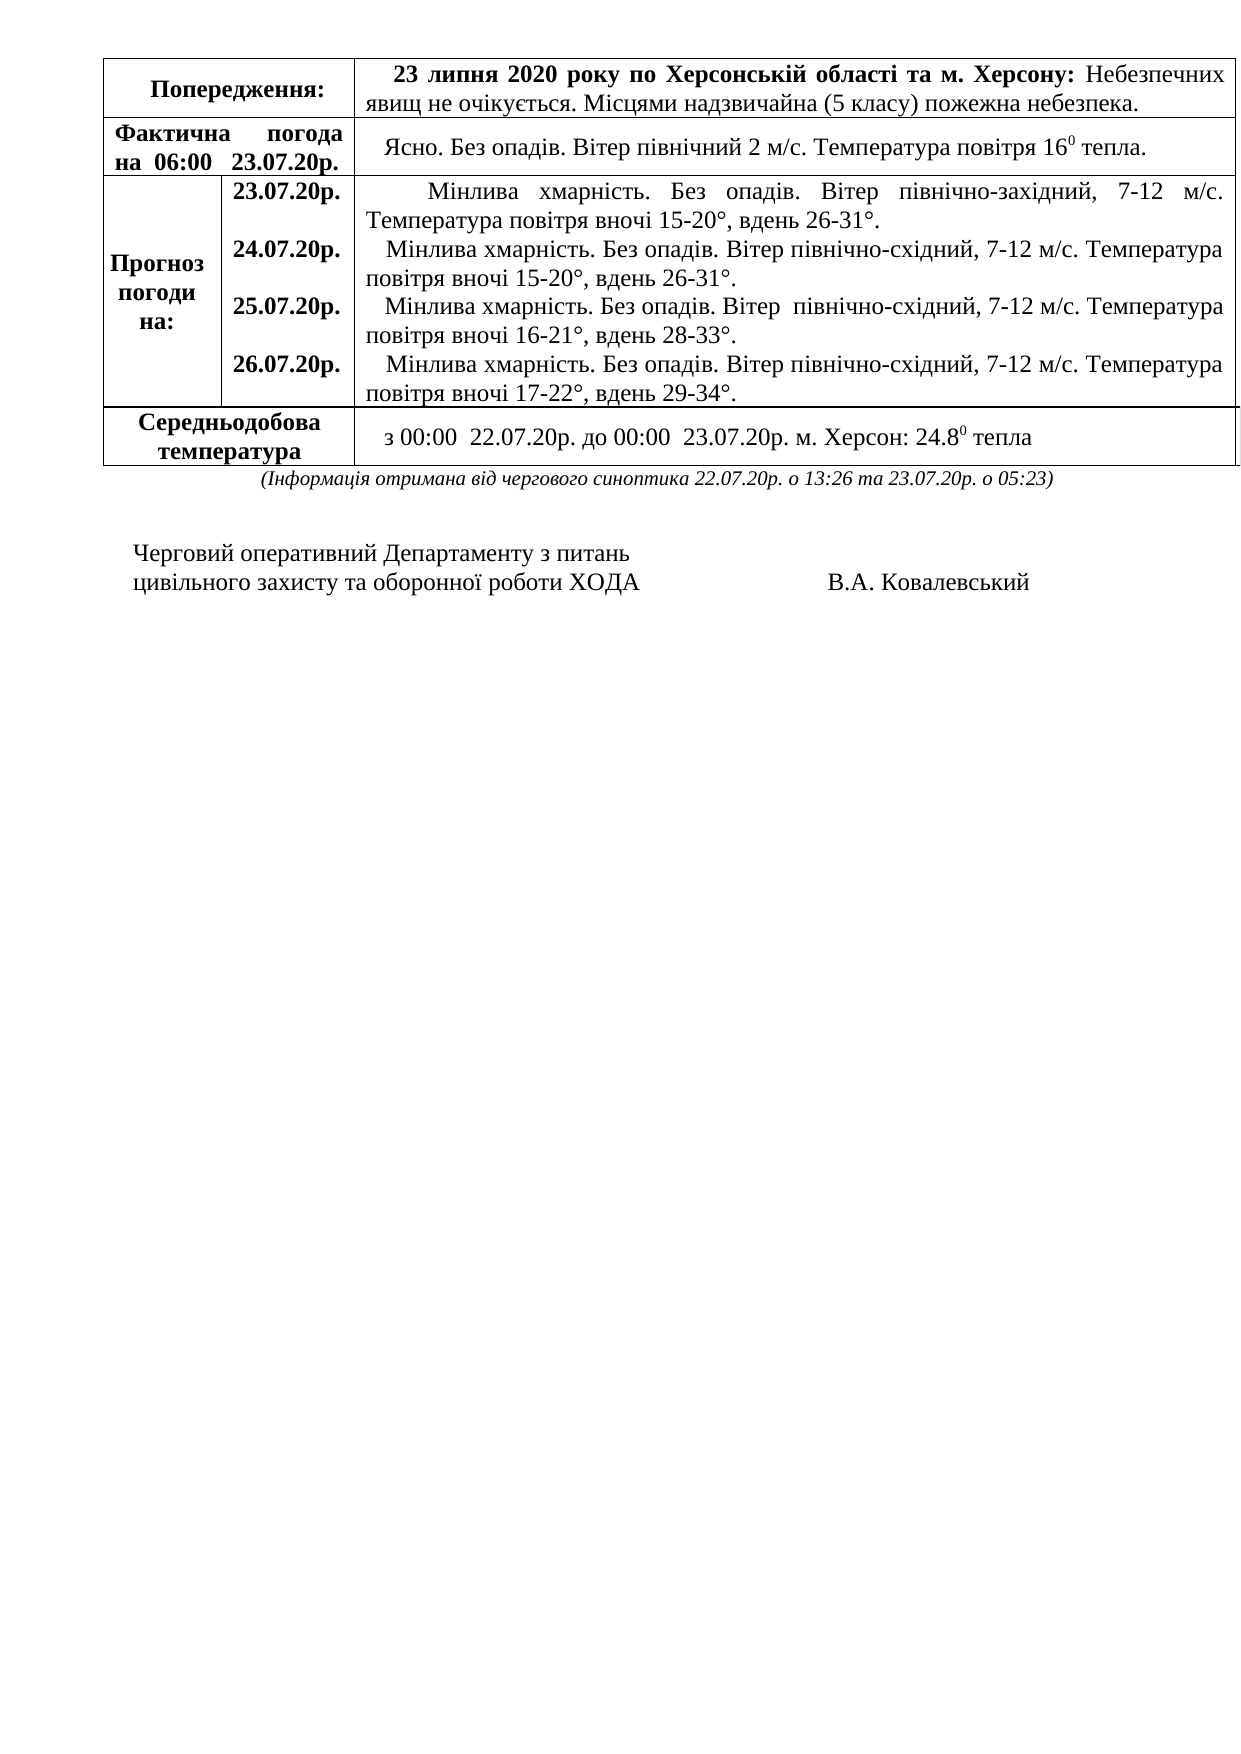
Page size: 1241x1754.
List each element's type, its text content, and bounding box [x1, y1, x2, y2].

table_cell Ясно. Без опадів. Вітер північний 2 м/с. Температура повітря 160 тепла. [355, 118, 1235, 175]
table_header 23 липня 2020 року по Херсонській області та м. Херсону: Небезпечних явищ не очікується. Місцями надзвичайна (5 класу) пожежна небезпека. [355, 59, 1235, 117]
table_cell Прогноз погоди на: [104, 176, 221, 406]
table_cell з 00:00 22.07.20р. до 00:00 23.07.20р. м. Херсон: 24.80 тепла [355, 408, 1235, 465]
text (Інформація отримана від чергового синоптика 22.07.20р. о 13:26 та 23.07.20р. о 05:23) [118, 466, 1196, 490]
table_cell Середньодобова температура [104, 408, 354, 465]
text Черговий оперативний Департаменту з питань [133, 538, 1196, 567]
text цивільного захисту та оборонної роботи ХОДА В.А. Ковалевський [133, 567, 1196, 596]
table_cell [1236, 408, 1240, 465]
table_cell Мінлива хмарність. Без опадів. Вітер північно-західний, 7-12 м/с. Температура повітря вночі 15-20°, вдень 26-31°. Мінлива хмарність. Без опадів. Вітер північно-східний, 7-12 м/с. Температура повітря вночі 15-20°, вдень 26-31°. Мінлива хмарність. Без опадів. Вітер північно-східний, 7-12 м/с. Температура повітря вночі 16-21°, вдень 28-33°. Мінлива хмарність. Без опадів. Вітер північно-східний, 7-12 м/с. Температура повітря вночі 17-22°, вдень 29-34°. [355, 176, 1235, 406]
table_header Попередження: [104, 59, 354, 117]
table_cell Фактична погода на 06:00 23.07.20р. [104, 118, 354, 175]
table_cell 23.07.20р. 24.07.20р. 25.07.20р. 26.07.20р. [222, 176, 354, 406]
